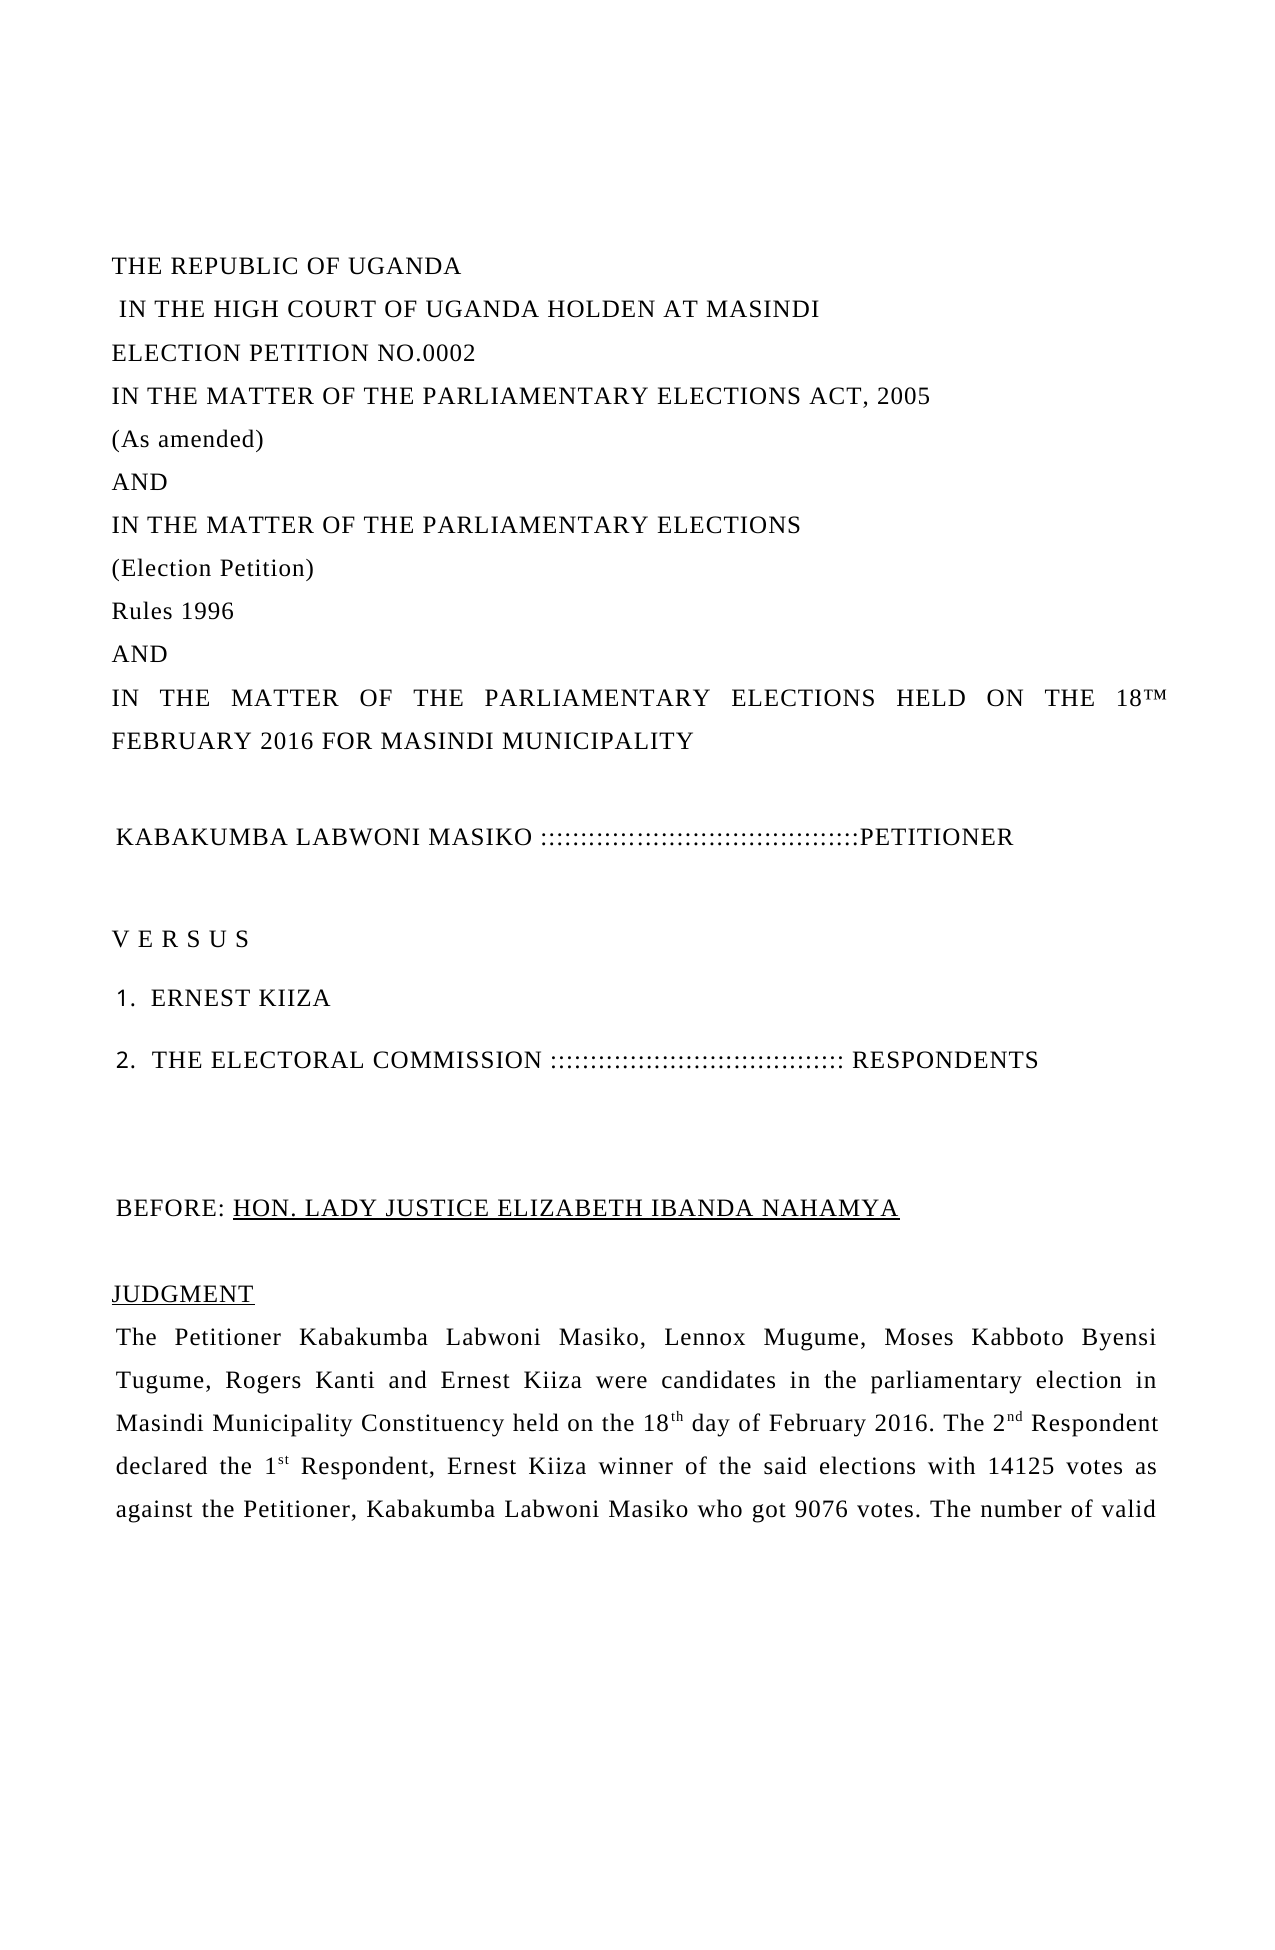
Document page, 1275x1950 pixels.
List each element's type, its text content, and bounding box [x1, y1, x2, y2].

list ERNEST KIIZA [116, 982, 1169, 1013]
list THE ELECTORAL COMMISSION ::::::::::::::::::::::::::::::::::::: RESPONDENTS [116, 1044, 1169, 1075]
text AND [111, 639, 1169, 668]
text AND [111, 467, 1169, 496]
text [116, 1322, 1158, 1523]
text BEFORE: HON. LADY JUSTICE ELIZABETH IBANDA NAHAMYA [116, 1193, 1169, 1222]
text THE REPUBLIC OF UGANDA [111, 251, 1169, 280]
text IN THE HIGH COURT OF UGANDA HOLDEN AT MASINDI [111, 294, 1169, 323]
text KABAKUMBA LABWONI MASIKO ::::::::::::::::::::::::::::::::::::::::PETITIONER [116, 822, 1169, 851]
text VERSUS [111, 924, 1169, 952]
text (Election Petition) [111, 553, 1169, 582]
text IN THE MATTER OF THE PARLIAMENTARY ELECTIONS ACT, 2005 [111, 381, 1169, 409]
text JUDGMENT [111, 1279, 1169, 1307]
text (As amended) [111, 424, 1169, 453]
text IN THE MATTER OF THE PARLIAMENTARY ELECTIONS [111, 510, 1169, 539]
text ELECTION PETITION NO.0002 [111, 338, 1169, 366]
text IN THE MATTER OF THE PARLIAMENTARY ELECTIONS HELD ON THE 18™ FEBRUARY 2016 FOR MASINDI MUNICIPALITY [111, 683, 1169, 754]
text Rules 1996 [111, 596, 1169, 625]
